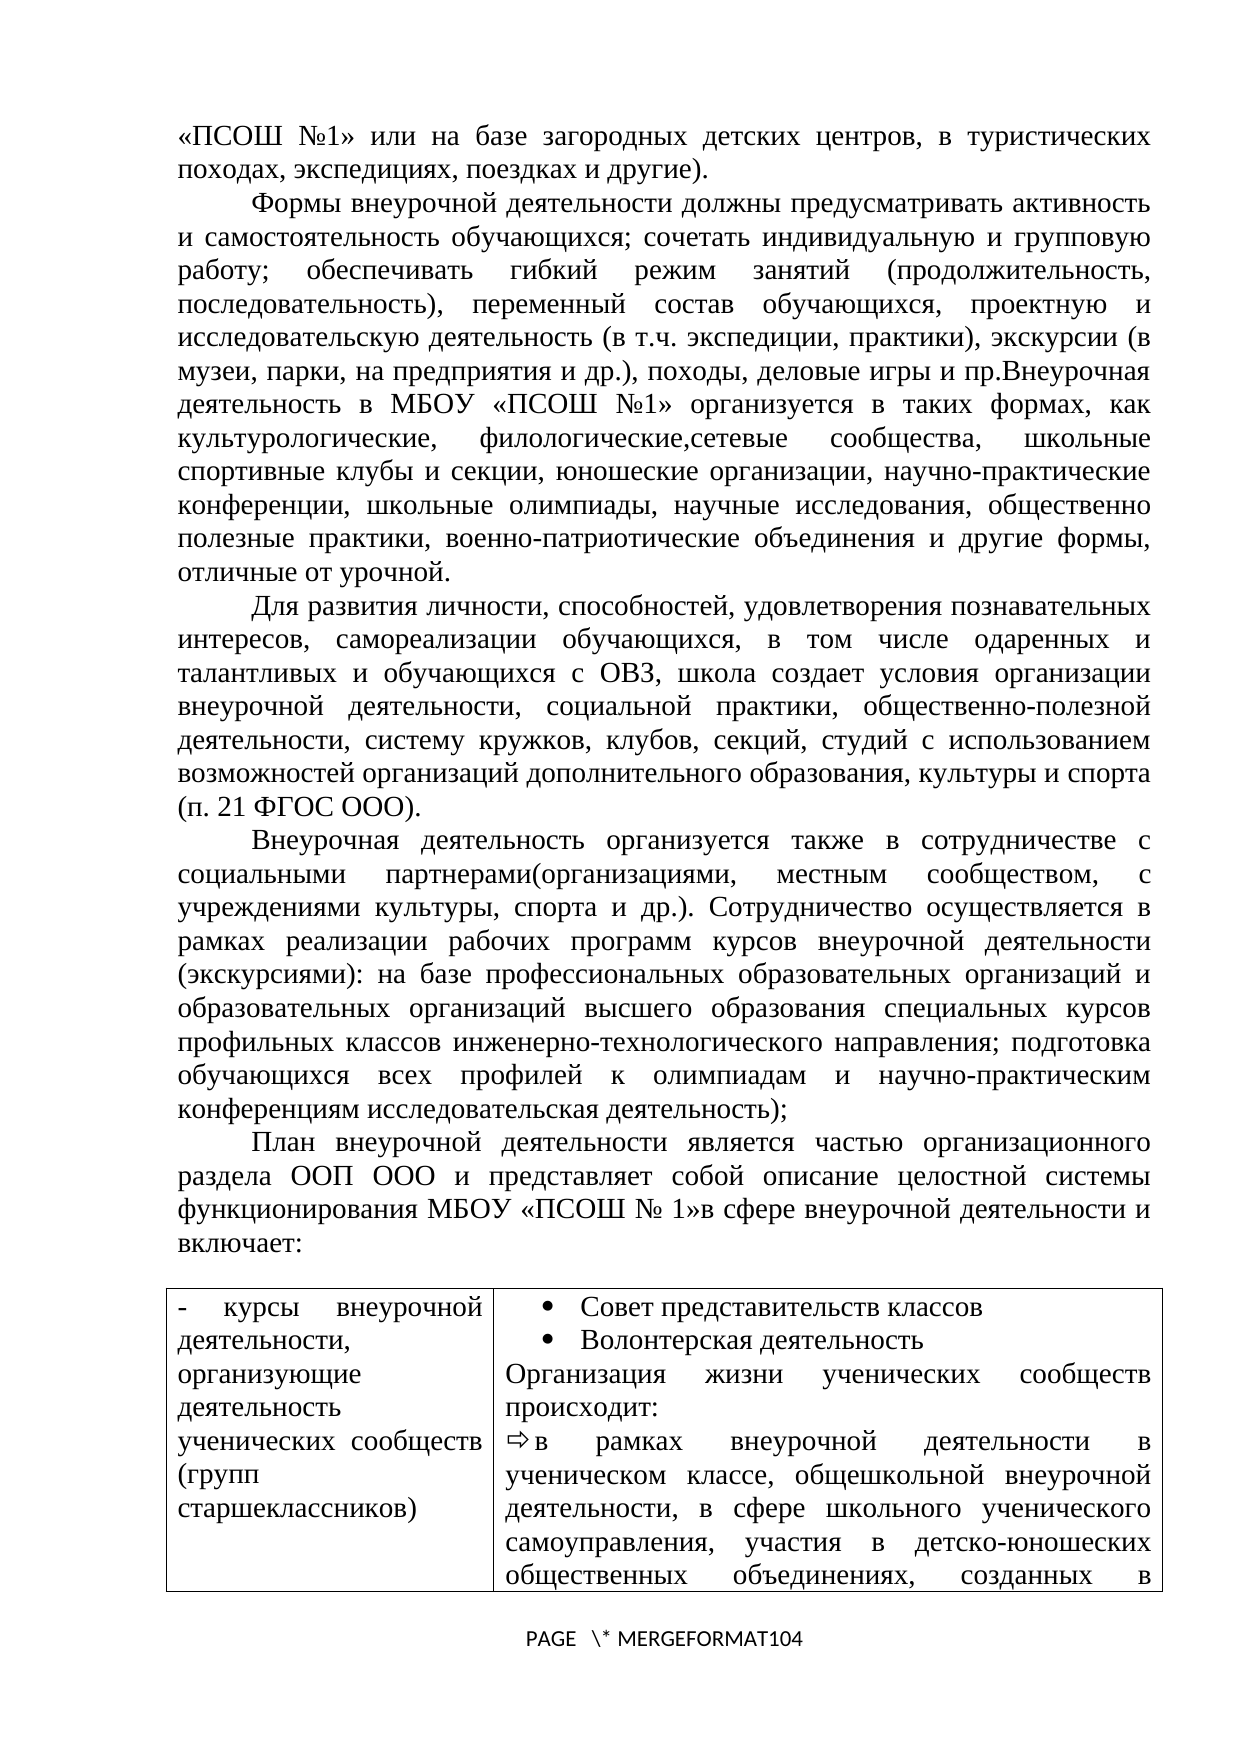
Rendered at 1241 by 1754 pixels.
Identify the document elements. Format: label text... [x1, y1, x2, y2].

text Внеурочная деятельность организуется также в сотрудничестве с социальными партнерами(организациями, местным сообществом, с учреждениями культуры, спорта и др.). Сотрудничество осуществляется в рамках реализации рабочих программ курсов внеурочной деятельности (экскурсиями): на базе профессиональных образовательных организаций и образовательных организаций высшего образования специальных курсов профильных классов инженерно-технологического направления; подготовка обучающихся всех профилей к олимпиадам и научно-практическим конференциям исследовательская деятельность); [177, 822, 1152, 1124]
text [177, 118, 1152, 185]
text Формы внеурочной деятельности должны предусматривать активность и самостоятельность обучающихся; сочетать индивидуальную и групповую работу; обеспечивать гибкий режим занятий (продолжительность, последовательность), переменный состав обучающихся, проектную и исследовательскую деятельность (в т.ч. экспедиции, практики), экскурсии (в музеи, парки, на предприятия и др.), походы, деловые игры и пр.Внеурочная деятельность в МБОУ «ПСОШ №1» организуется в таких формах, как культурологические, филологические,сетевые сообщества, школьные спортивные клубы и секции, юношеские организации, научно-практические конференции, школьные олимпиады, научные исследования, общественно полезные практики, военно-патриотические объединения и другие формы, отличные от урочной. [177, 185, 1152, 588]
text Для развития личности, способностей, удовлетворения познавательных интересов, самореализации обучающихся, в том числе одаренных и талантливых и обучающихся с ОВЗ, школа создает условия организации внеурочной деятельности, социальной практики, общественно-полезной деятельности, систему кружков, клубов, секций, студий с использованием возможностей организаций дополнительного образования, культуры и спорта (п. 21 ФГОС ООО). [177, 588, 1152, 822]
text План внеурочной деятельности является частью организационного раздела ООП ООО и представляет собой описание целостной системы функционирования МБОУ «ПСОШ № 1»в сфере внеурочной деятельности и включает: [177, 1124, 1152, 1258]
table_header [167, 1289, 493, 1591]
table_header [494, 1289, 1162, 1591]
